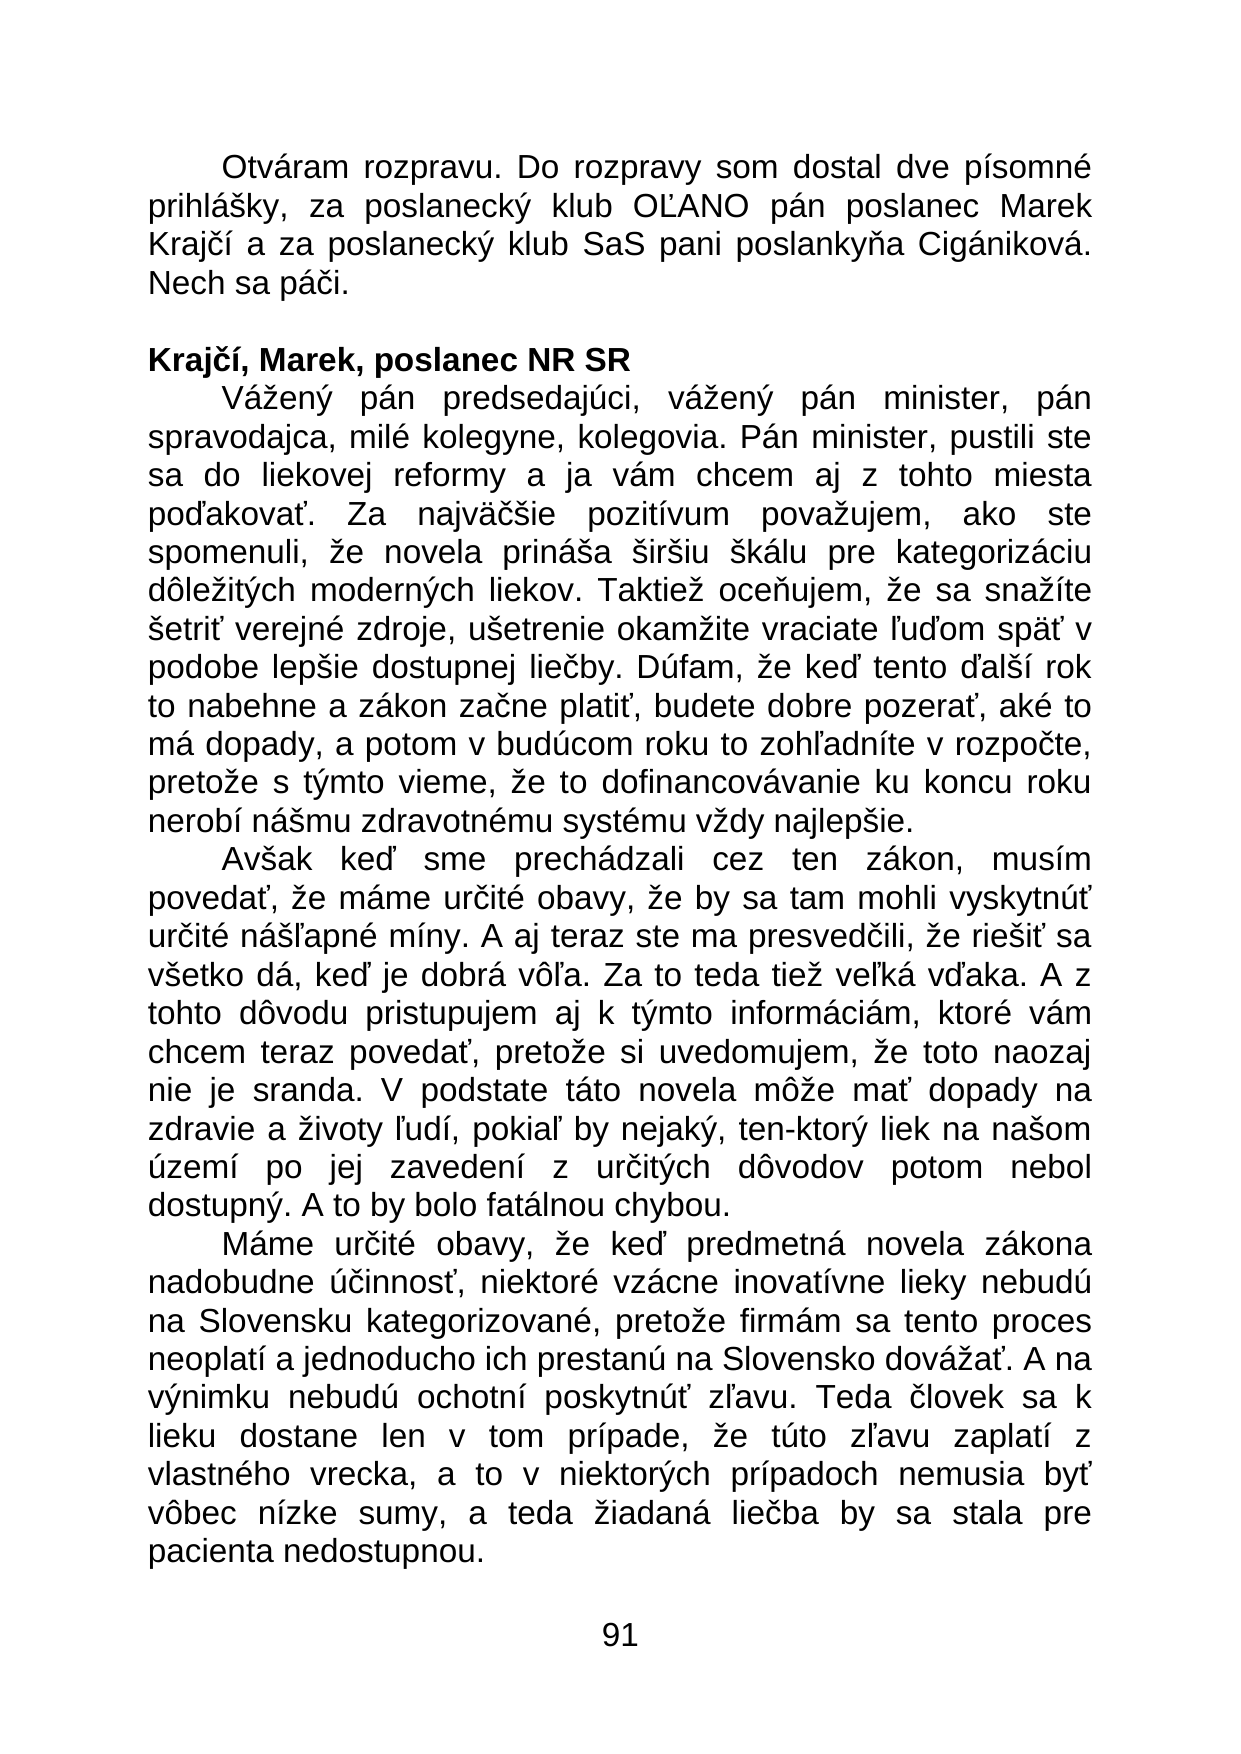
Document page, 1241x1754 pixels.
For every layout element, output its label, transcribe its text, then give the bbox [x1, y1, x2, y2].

text Vážený pán predsedajúci, vážený pán minister, pán spravodajca, milé kolegyne, kolegovia. Pán minister, pustili ste sa do liekovej reformy a ja vám chcem aj z tohto miesta poďakovať. Za najväčšie pozitívum považujem, ako ste spomenuli, že novela prináša širšiu škálu pre kategorizáciu dôležitých moderných liekov. Taktiež oceňujem, že sa snažíte šetriť verejné zdroje, ušetrenie okamžite vraciate ľuďom späť v podobe lepšie dostupnej liečby. Dúfam, že keď tento ďalší rok to nabehne a zákon začne platiť, budete dobre pozerať, aké to má dopady, a potom v budúcom roku to zohľadníte v rozpočte, pretože s týmto vieme, že to dofinancovávanie ku koncu roku nerobí nášmu zdravotnému systému vždy najlepšie. [148, 378, 1093, 839]
text Otváram rozpravu. Do rozpravy som dostal dve písomné prihlášky, za poslanecký klub OĽANO pán poslanec Marek Krajčí a za poslanecký klub SaS pani poslankyňa Cigániková. Nech sa páči. [148, 148, 1093, 301]
text Máme určité obavy, že keď predmetná novela zákona nadobudne účinnosť, niektoré vzácne inovatívne lieky nebudú na Slovensku kategorizované, pretože firmám sa tento proces neoplatí a jednoducho ich prestanú na Slovensko dovážať. A na výnimku nebudú ochotní poskytnúť zľavu. Teda človek sa k lieku dostane len v tom prípade, že túto zľavu zaplatí z vlastného vrecka, a to v niektorých prípadoch nemusia byť vôbec nízke sumy, a teda žiadaná liečba by sa stala pre pacienta nedostupnou. [148, 1224, 1093, 1570]
text Avšak keď sme prechádzali cez ten zákon, musím povedať, že máme určité obavy, že by sa tam mohli vyskytnúť určité nášľapné míny. A aj teraz ste ma presvedčili, že riešiť sa všetko dá, keď je dobrá vôľa. Za to teda tiež veľká vďaka. A z tohto dôvodu pristupujem aj k týmto informáciám, ktoré vám chcem teraz povedať, pretože si uvedomujem, že toto naozaj nie je sranda. V podstate táto novela môže mať dopady na zdravie a životy ľudí, pokiaľ by nejaký, ten-ktorý liek na našom území po jej zavedení z určitých dôvodov potom nebol dostupný. A to by bolo fatálnou chybou. [148, 839, 1093, 1224]
text Krajčí, Marek, poslanec NR SR [148, 340, 1093, 378]
